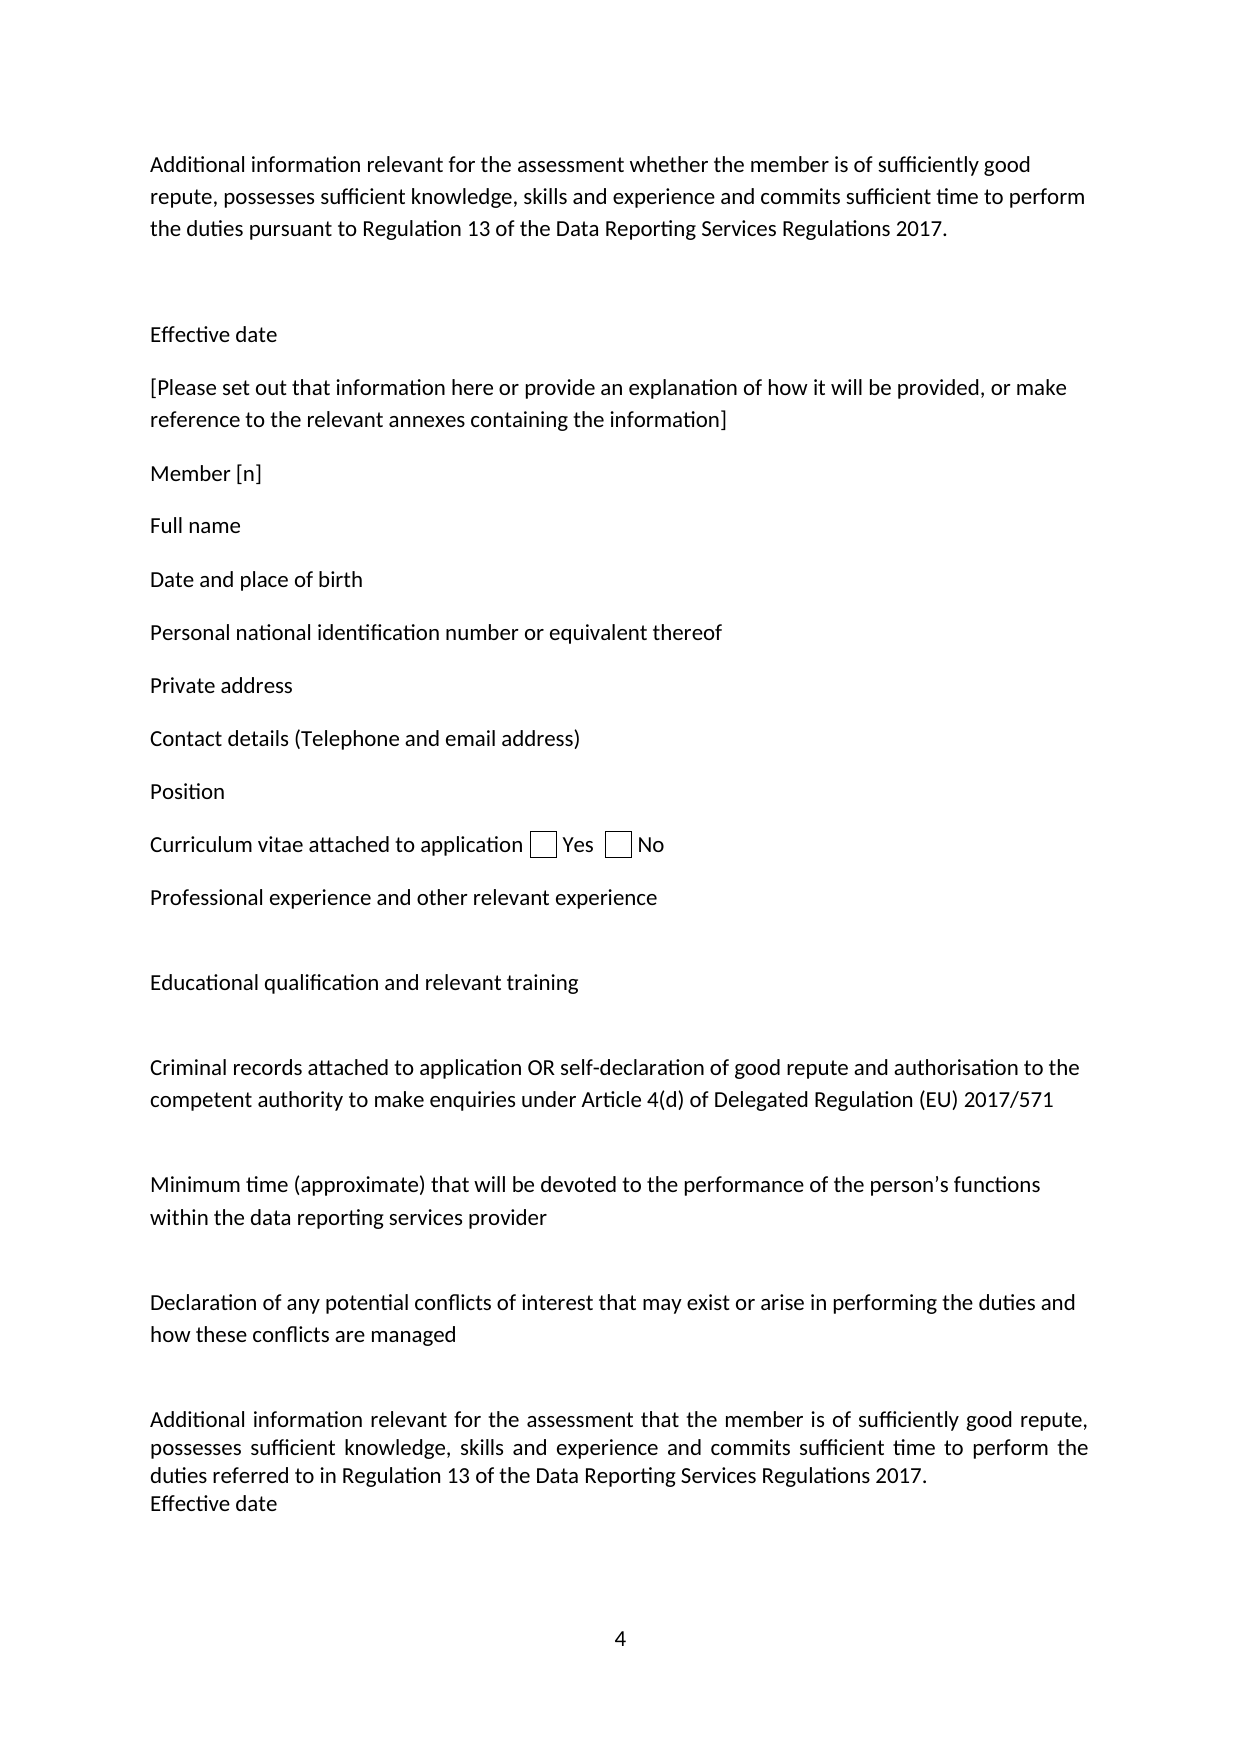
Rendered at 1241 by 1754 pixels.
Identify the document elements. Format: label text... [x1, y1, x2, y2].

text Declaration of any potential conflicts of interest that may exist or arise in performing the duties and how these conflicts are managed [150, 1288, 1090, 1380]
text Minimum time (approximate) that will be devoted to the performance of the person’s functions within the data reporting services provider [150, 1171, 1090, 1263]
text Position [150, 777, 1090, 805]
text Date and place of birth [150, 565, 1090, 593]
text Private address [150, 671, 1090, 699]
text Professional experience and other relevant experience [150, 883, 1090, 943]
text Contact details (Telephone and email address) [150, 724, 1090, 752]
text Effective date [150, 1489, 1090, 1517]
text Full name [150, 512, 1090, 540]
text Curriculum vitae attached to application Yes No [150, 830, 1090, 858]
text Educational qualification and relevant training [150, 968, 1090, 1028]
text Member [n] [150, 459, 1090, 487]
text Effective date [150, 320, 1090, 348]
text Additional information relevant for the assessment that the member is of sufficiently good repute, possesses sufficient knowledge, skills and experience and commits sufficient time to perform the duties referred to in Regulation 13 of the Data Reporting Services Regulations 2017. [150, 1405, 1090, 1489]
text [Please set out that information here or provide an explanation of how it will be provided, or make reference to the relevant annexes containing the information] [150, 373, 1090, 434]
text Additional information relevant for the assessment whether the member is of sufficiently good repute, possesses sufficient knowledge, skills and experience and commits sufficient time to perform the duties pursuant to Regulation 13 of the Data Reporting Services Regulations 2017. [150, 150, 1090, 242]
text Criminal records attached to application OR self-declaration of good repute and authorisation to the competent authority to make enquiries under Article 4(d) of Delegated Regulation (EU) 2017/571 [150, 1053, 1090, 1146]
text Personal national identification number or equivalent thereof [150, 618, 1090, 646]
